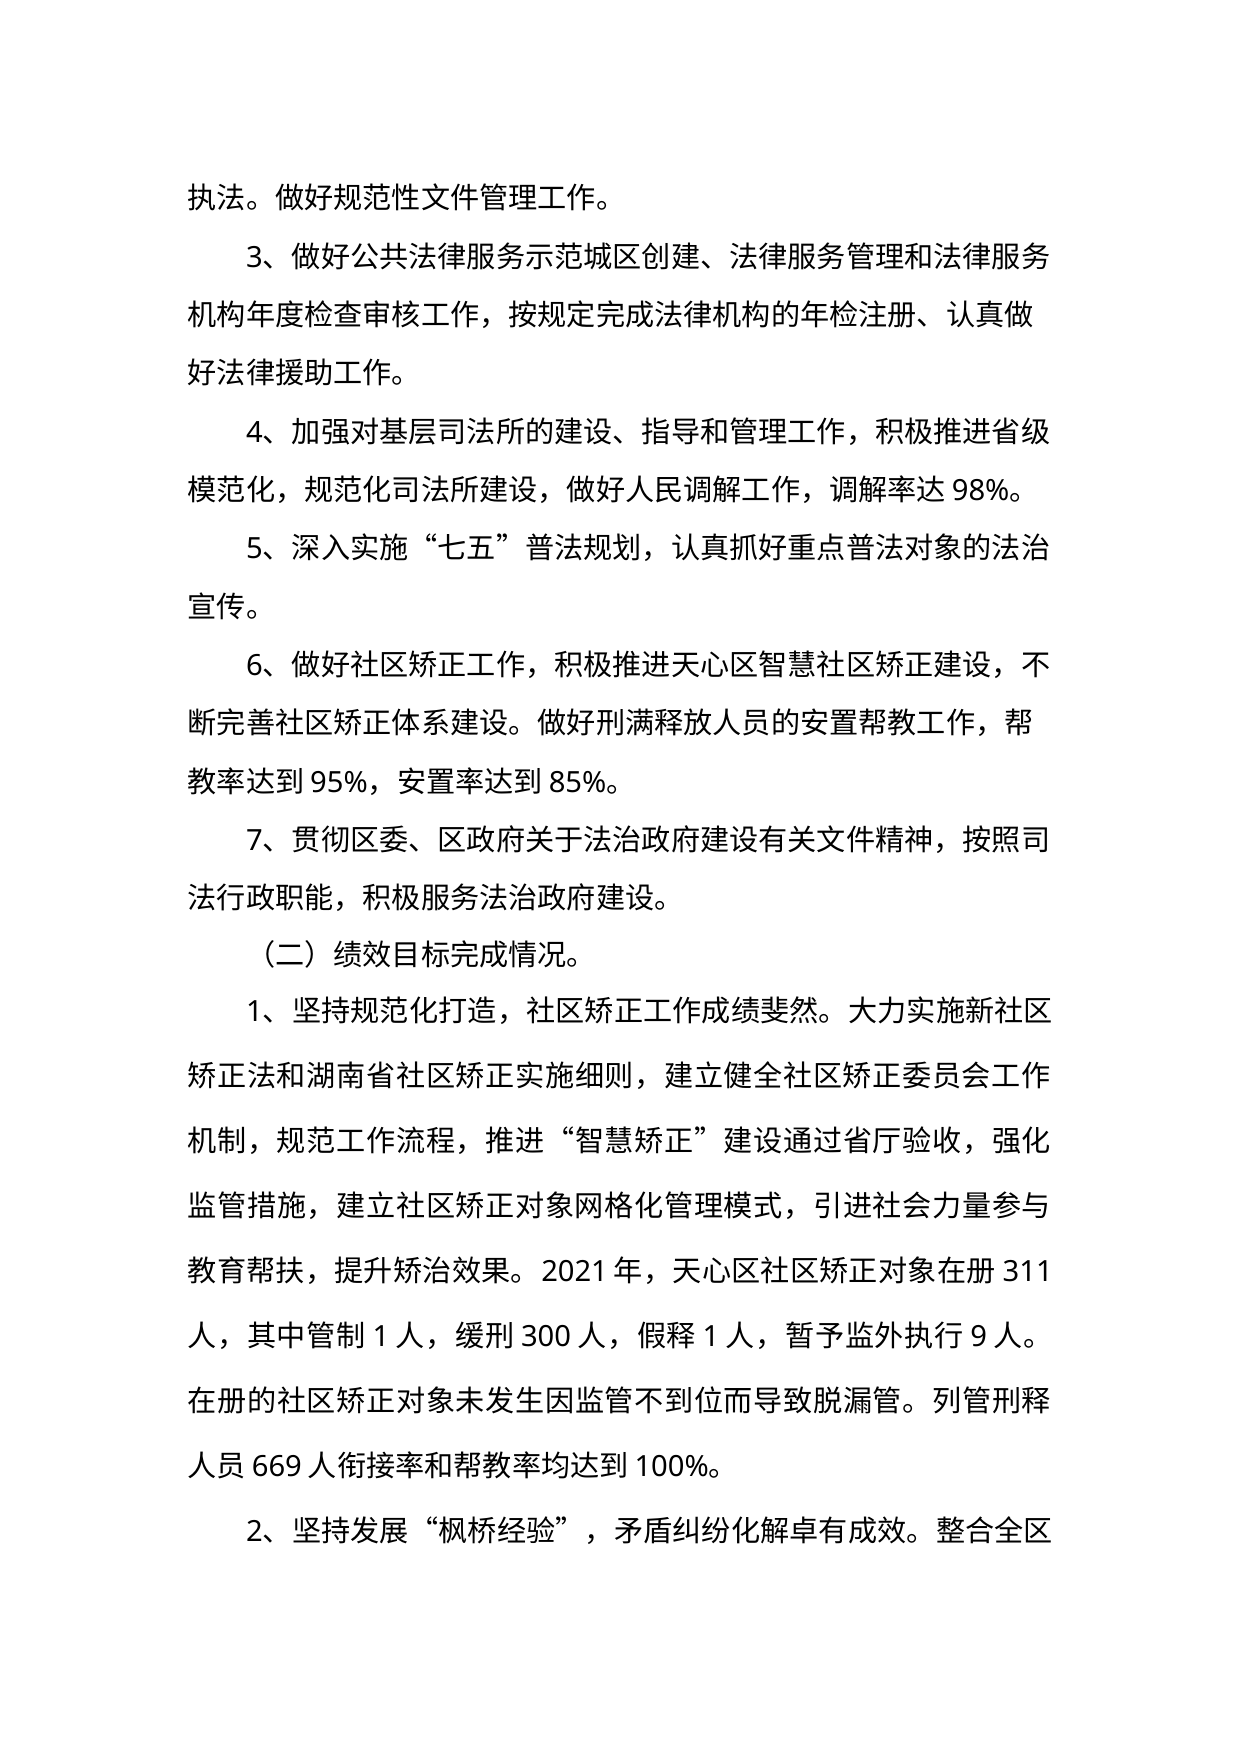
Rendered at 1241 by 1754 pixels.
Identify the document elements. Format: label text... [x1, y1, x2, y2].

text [187, 162, 1053, 220]
text 7、贯彻区委、区政府关于法治政府建设有关文件精神，按照司法行政职能，积极服务法治政府建设。 [187, 804, 1053, 920]
text 5、深入实施“七五”普法规划，认真抓好重点普法对象的法治宣传。 [187, 512, 1053, 629]
text （二）绩效目标完成情况。 [187, 920, 1053, 977]
text 3、做好公共法律服务示范城区创建、法律服务管理和法律服务机构年度检查审核工作，按规定完成法律机构的年检注册、认真做好法律援助工作。 [187, 220, 1053, 395]
text 6、做好社区矫正工作，积极推进天心区智慧社区矫正建设，不断完善社区矫正体系建设。做好刑满释放人员的安置帮教工作，帮教率达到95%，安置率达到85%。 [187, 629, 1053, 804]
text 1、坚持规范化打造，社区矫正工作成绩斐然。大力实施新社区矫正法和湖南省社区矫正实施细则，建立健全社区矫正委员会工作机制，规范工作流程，推进“智慧矫正”建设通过省厅验收，强化监管措施，建立社区矫正对象网格化管理模式，引进社会力量参与教育帮扶，提升矫治效果。2021年，天心区社区矫正对象在册311人，其中管制1人，缓刑300人，假释1人，暂予监外执行9人。在册的社区矫正对象未发生因监管不到位而导致脱漏管。列管刑释人员669人衔接率和帮教率均达到100%。 [187, 977, 1053, 1497]
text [187, 1497, 1053, 1562]
text 4、加强对基层司法所的建设、指导和管理工作，积极推进省级模范化，规范化司法所建设，做好人民调解工作，调解率达98%。 [187, 395, 1053, 512]
